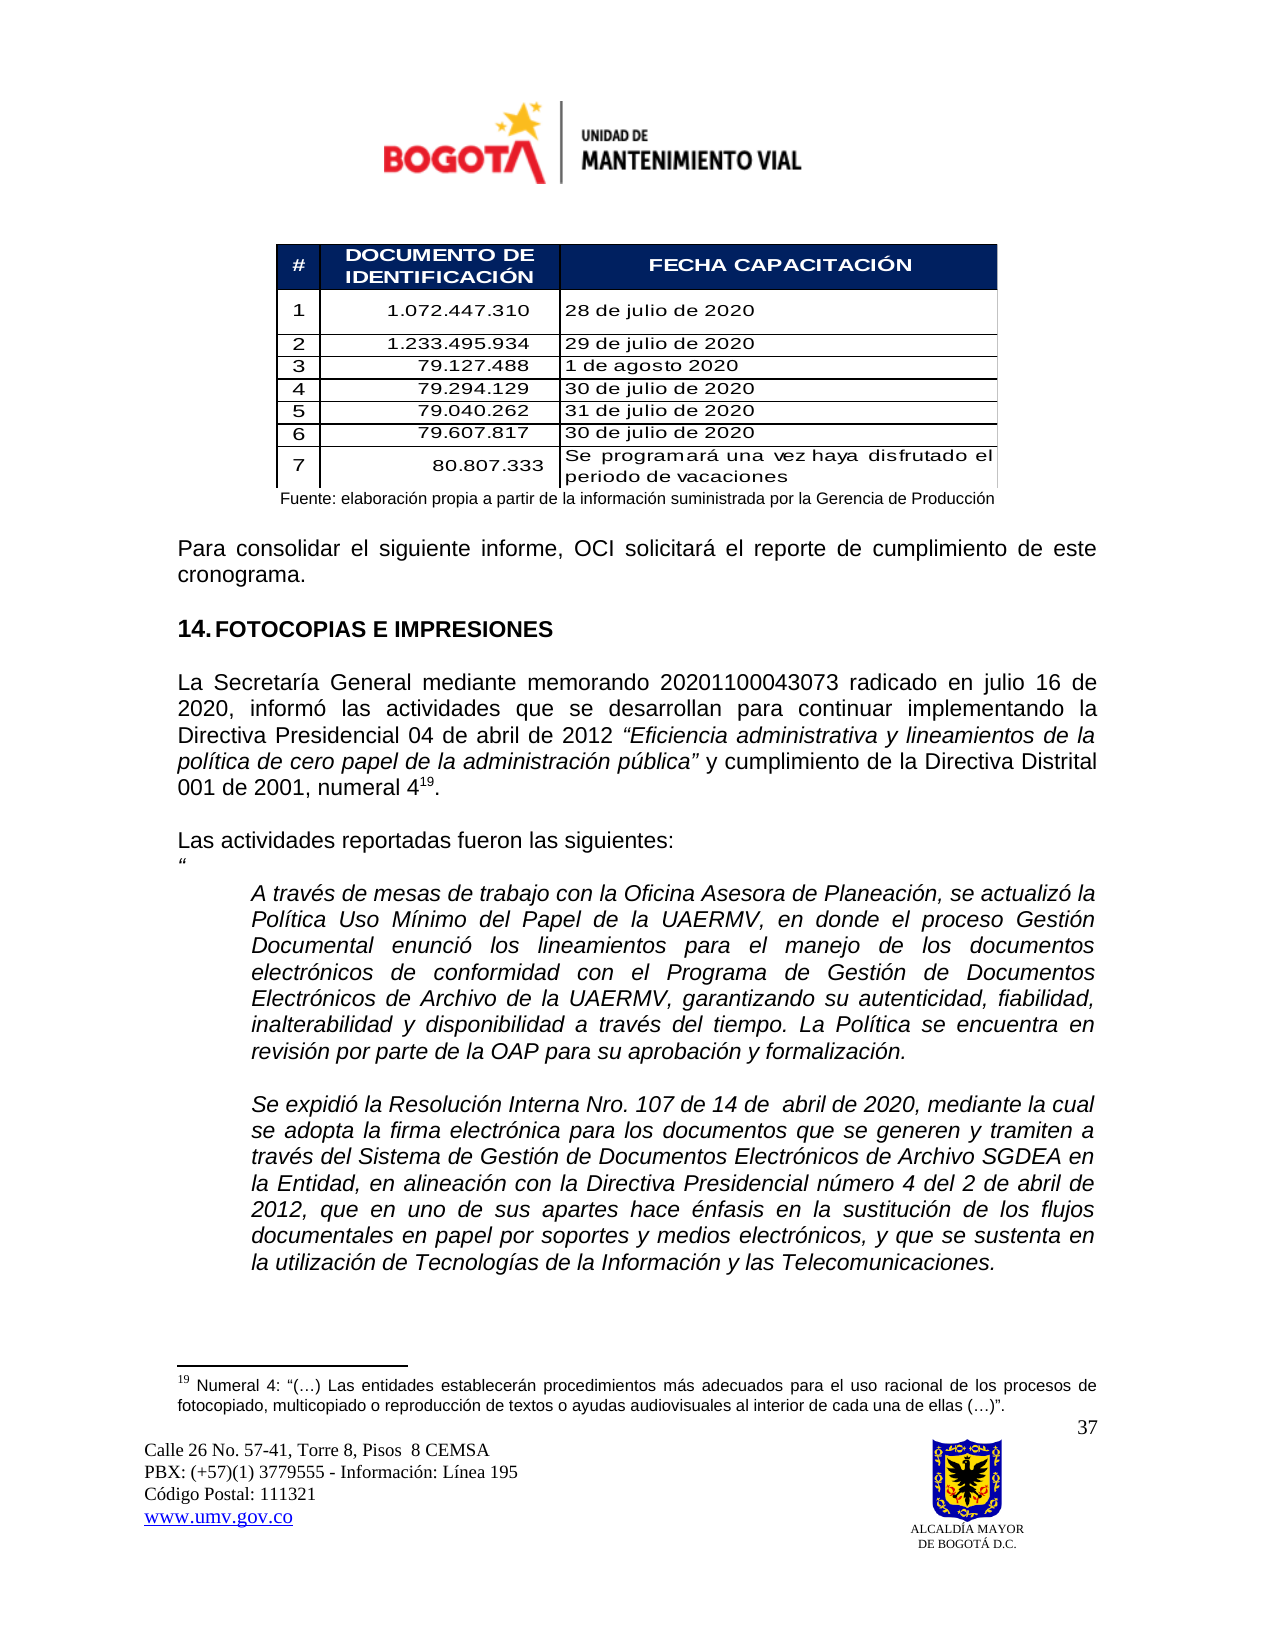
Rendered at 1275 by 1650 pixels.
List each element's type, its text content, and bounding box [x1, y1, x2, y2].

text A través de mesas de trabajo con la Oficina Asesora de Planeación, se actualizó la Política Uso Mínimo del Papel de la UAERMV, en donde el proceso Gestión Documental enunció los lineamientos para el manejo de los documentos electrónicos de conformidad con el Programa de Gestión de Documentos Electrónicos de Archivo de la UAERMV, garantizando su autenticidad, fiabilidad, inalterabilidad y disponibilidad a través del tiempo. La Política se encuentra en revisión por parte de la OAP para su aprobación y formalización. [251, 880, 1098, 1064]
text Fuente: elaboración propia a partir de la información suministrada por la Gerencia de Producción [177, 489, 1098, 508]
picture [384, 101, 802, 184]
subtitle FOTOCOPIAS E IMPRESIONES [177, 614, 1098, 642]
text Se expidió la Resolución Interna Nro. 107 de 14 de abril de 2020, mediante la cual se adopta la firma electrónica para los documentos que se generen y tramiten a través del Sistema de Gestión de Documentos Electrónicos de Archivo SGDEA en la Entidad, en alineación con la Directiva Presidencial número 4 del 2 de abril de 2012, que en uno de sus apartes hace énfasis en la sustitución de los flujos documentales en papel por soportes y medios electrónicos, y que se sustenta en la utilización de Tecnologías de la Información y las Telecomunicaciones. [251, 1091, 1098, 1275]
text La Secretaría General mediante memorando 20201100043073 radicado en julio 16 de 2020, informó las actividades que se desarrollan para continuar implementando la Directiva Presidencial 04 de abril de 2012 “Eficiencia administrativa y lineamientos de la política de cero papel de la administración pública” y cumplimiento de la Directiva Distrital 001 de 2001, numeral 4. [177, 669, 1098, 801]
picture [932, 1439, 1002, 1522]
text Las actividades reportadas fueron las siguientes: [177, 827, 1098, 853]
text Para consolidar el siguiente informe, OCI solicitará el reporte de cumplimiento de este cronograma. [177, 535, 1098, 587]
text “ [177, 853, 1098, 880]
